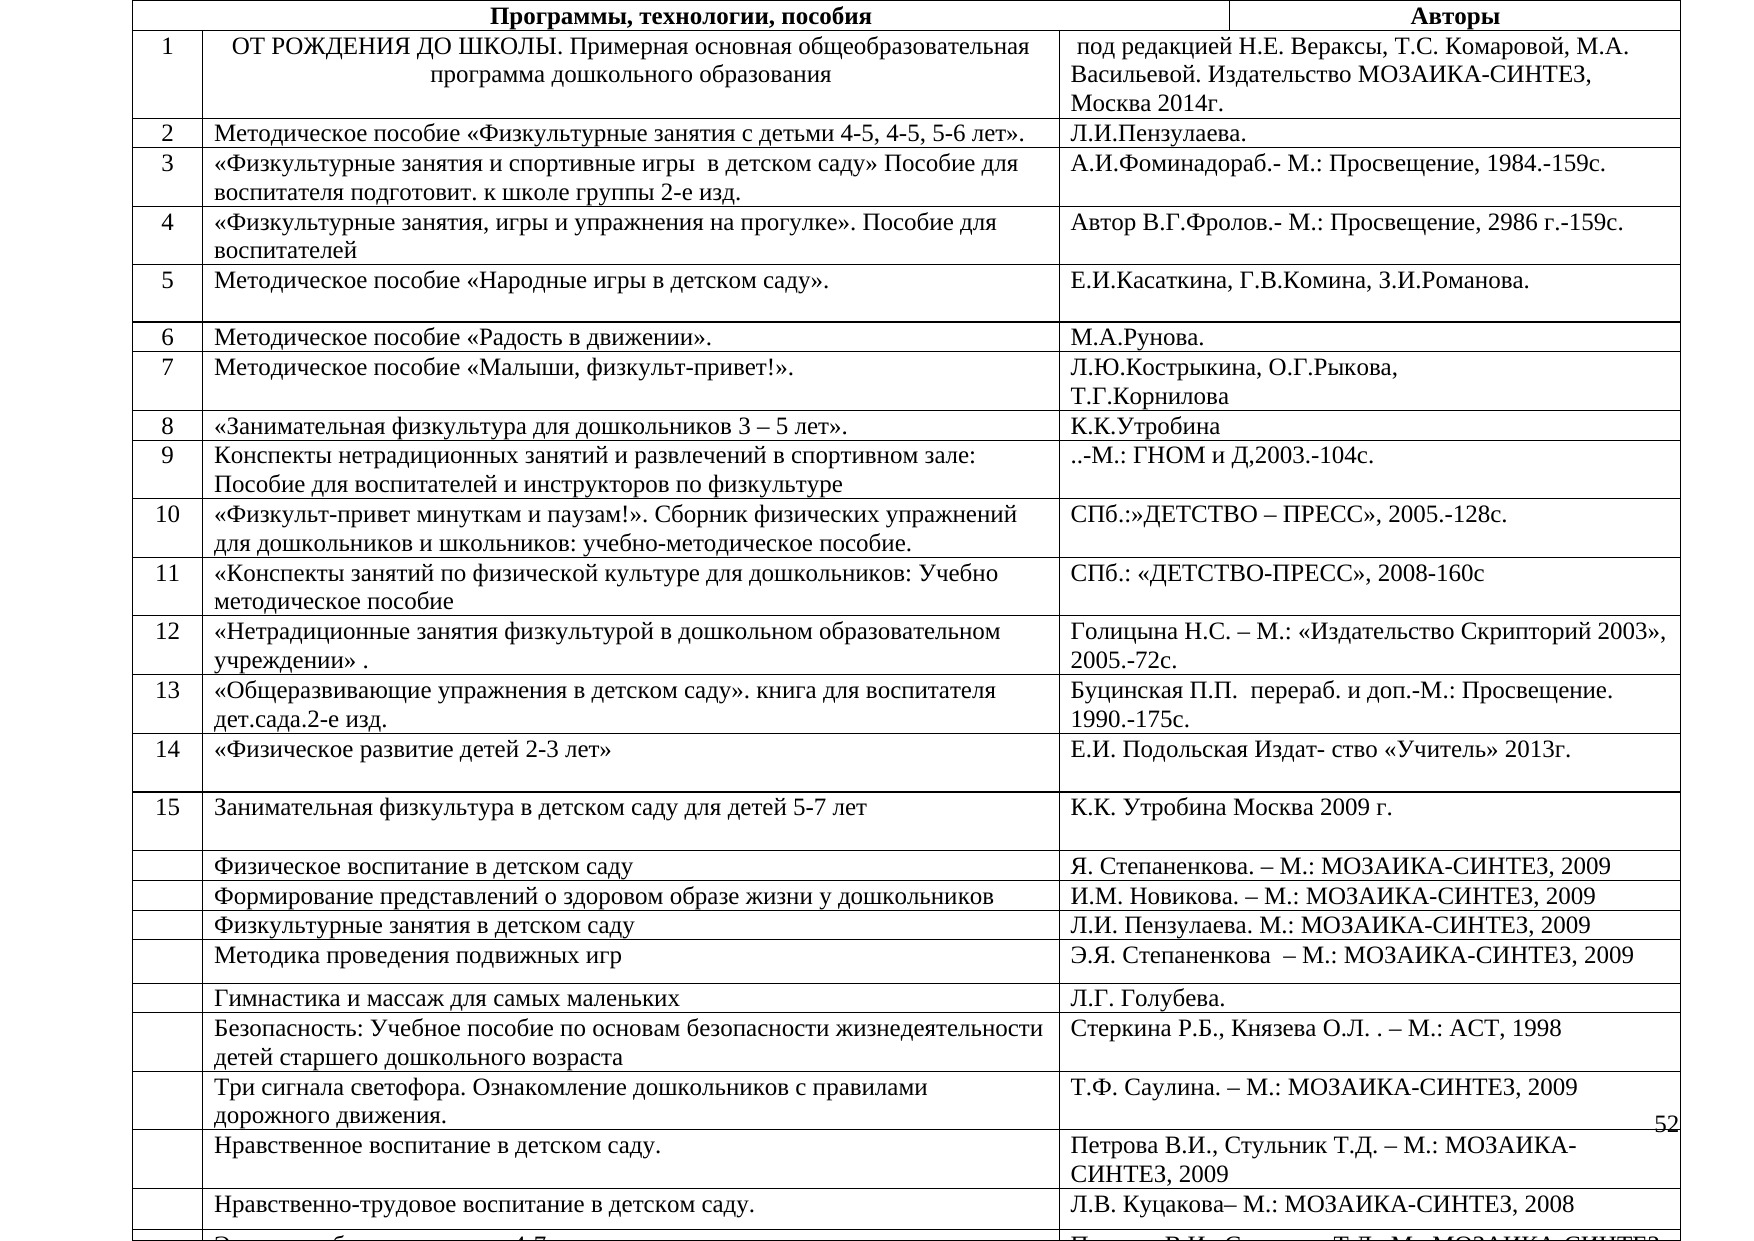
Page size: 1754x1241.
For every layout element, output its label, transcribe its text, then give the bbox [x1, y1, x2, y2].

table_cell 14 [133, 734, 202, 791]
table_cell ОТ РОЖДЕНИЯ ДО ШКОЛЫ. Примерная основная общеобразовательная программа дошкольного образования [203, 31, 1059, 117]
table_cell Л.И.Пензулаева. [1060, 119, 1680, 147]
table_cell Нравственное воспитание в детском саду. [203, 1130, 1059, 1188]
table_cell Занимательная физкультура в детском саду для детей 5-7 лет [203, 793, 1059, 850]
table_cell «Физкульт-привет минуткам и паузам!». Сборник физических упражнений для дошкольников и школьников: учебно-методическое пособие. [203, 499, 1059, 557]
table_cell ..-М.: ГНОМ и Д,2003.-104с. [1060, 441, 1680, 498]
table_cell Л.В. Куцакова– М.: МОЗАИКА-СИНТЕЗ, 2008 [1060, 1189, 1680, 1229]
table_cell «Общеразвивающие упражнения в детском саду». книга для воспитателя дет.сада.2-е изд. [203, 675, 1059, 733]
table_cell Т.Ф. Саулина. – М.: МОЗАИКА-СИНТЕЗ, 2009 [1060, 1072, 1680, 1129]
table_cell «Конспекты занятий по физической культуре для дошкольников: Учебно методическое пособие [203, 558, 1059, 615]
table_cell Л.И. Пензулаева. М.: МОЗАИКА-СИНТЕЗ, 2009 [1060, 911, 1680, 939]
table_cell «Занимательная физкультура для дошкольников 3 – 5 лет». [203, 411, 1059, 439]
table_cell [133, 1189, 202, 1229]
table_cell Методика проведения подвижных игр [203, 940, 1059, 982]
table_cell Л.Г. Голубева. [1060, 984, 1680, 1012]
table_cell [133, 984, 202, 1012]
table_cell 1 [133, 31, 202, 117]
table_cell 8 [133, 411, 202, 439]
table_cell 12 [133, 616, 202, 674]
table_cell Л.Ю.Кострыкина, О.Г.Рыкова, Т.Г.Корнилова [1060, 352, 1680, 410]
table_cell 15 [133, 793, 202, 850]
table_cell Физическое воспитание в детском саду [203, 851, 1059, 880]
table_cell М.А.Рунова. [1060, 323, 1680, 351]
table_cell 3 [133, 148, 202, 206]
table_cell Безопасность: Учебное пособие по основам безопасности жизнедеятельности детей старшего дошкольного возраста [203, 1013, 1059, 1071]
table_cell Я. Степаненкова. – М.: МОЗАИКА-СИНТЕЗ, 2009 [1060, 851, 1680, 880]
table_cell Е.И. Подольская Издат- ство «Учитель» 2013г. [1060, 734, 1680, 791]
table_cell Три сигнала светофора. Ознакомление дошкольников с правилами дорожного движения. [203, 1072, 1059, 1129]
table_cell 4 [133, 207, 202, 264]
table_cell 13 [133, 675, 202, 733]
table_cell под редакцией Н.Е. Вераксы, Т.С. Комаровой, М.А. Васильевой. Издательство МОЗАИКА-СИНТЕЗ, Москва 2014г. [1060, 31, 1680, 117]
table_cell [133, 881, 202, 909]
table_cell К.К. Утробина Москва 2009 г. [1060, 793, 1680, 850]
table_cell Нравственно-трудовое воспитание в детском саду. [203, 1189, 1059, 1229]
table_cell «Нетрадиционные занятия физкультурой в дошкольном образовательном учреждении» . [203, 616, 1059, 674]
table_cell [133, 1013, 202, 1071]
table_cell Э.Я. Степаненкова – М.: МОЗАИКА-СИНТЕЗ, 2009 [1060, 940, 1680, 982]
table_cell 9 [133, 441, 202, 498]
table_cell Е.И.Касаткина, Г.В.Комина, З.И.Романова. [1060, 265, 1680, 321]
table_cell Гимнастика и массаж для самых маленьких [203, 984, 1059, 1012]
table_cell [133, 1130, 202, 1188]
table_cell Методическое пособие «Радость в движении». [203, 323, 1059, 351]
table_cell 6 [133, 323, 202, 351]
table_cell Автор В.Г.Фролов.- М.: Просвещение, 2986 г.-159с. [1060, 207, 1680, 264]
table_cell Петрова В.И., Стульник Т.Д. – М.: МОЗАИКА-СИНТЕЗ, 2009 [1060, 1130, 1680, 1188]
table_header Программы, технологии, пособия [133, 1, 1229, 30]
table_cell Голицына Н.С. – М.: «Издательство Скрипторий 2003», 2005.-72с. [1060, 616, 1680, 674]
table_cell Методическое пособие «Физкультурные занятия с детьми 4-5, 4-5, 5-6 лет». [203, 119, 1059, 147]
table_cell Конспекты нетрадиционных занятий и развлечений в спортивном зале: Пособие для воспитателей и инструкторов по физкультуре [203, 441, 1059, 498]
table_cell [133, 1072, 202, 1129]
table_cell СПб.:»ДЕТСТВО – ПРЕСС», 2005.-128с. [1060, 499, 1680, 557]
table_cell [133, 940, 202, 982]
table_header Авторы [1230, 1, 1680, 30]
table_cell «Физкультурные занятия, игры и упражнения на прогулке». Пособие для воспитателей [203, 207, 1059, 264]
table_cell Стеркина Р.Б., Князева О.Л. . – М.: АСТ, 1998 [1060, 1013, 1680, 1071]
table_cell 10 [133, 499, 202, 557]
table_cell А.И.Фоминадораб.- М.: Просвещение, 1984.-159с. [1060, 148, 1680, 206]
table_cell 2 [133, 119, 202, 147]
table_cell СПб.: «ДЕТСТВО-ПРЕСС», 2008-160с [1060, 558, 1680, 615]
table_cell И.М. Новикова. – М.: МОЗАИКА-СИНТЕЗ, 2009 [1060, 881, 1680, 909]
table_cell [133, 851, 202, 880]
table_cell Физкультурные занятия в детском саду [203, 911, 1059, 939]
table_cell «Физическое развитие детей 2-3 лет» [203, 734, 1059, 791]
table_cell 7 [133, 352, 202, 410]
table_cell 5 [133, 265, 202, 321]
table_cell Буцинская П.П. перераб. и доп.-М.: Просвещение. 1990.-175с. [1060, 675, 1680, 733]
table_cell [133, 911, 202, 939]
table_cell «Физкультурные занятия и спортивные игры в детском саду» Пособие для воспитателя подготовит. к школе группы 2-е изд. [203, 148, 1059, 206]
table_cell [133, 1230, 202, 1240]
table_cell К.К.Утробина [1060, 411, 1680, 439]
table_cell 11 [133, 558, 202, 615]
table_cell Методическое пособие «Народные игры в детском саду». [203, 265, 1059, 321]
table_cell Формирование представлений о здоровом образе жизни у дошкольников [203, 881, 1059, 909]
table_cell Методическое пособие «Малыши, физкульт-привет!». [203, 352, 1059, 410]
